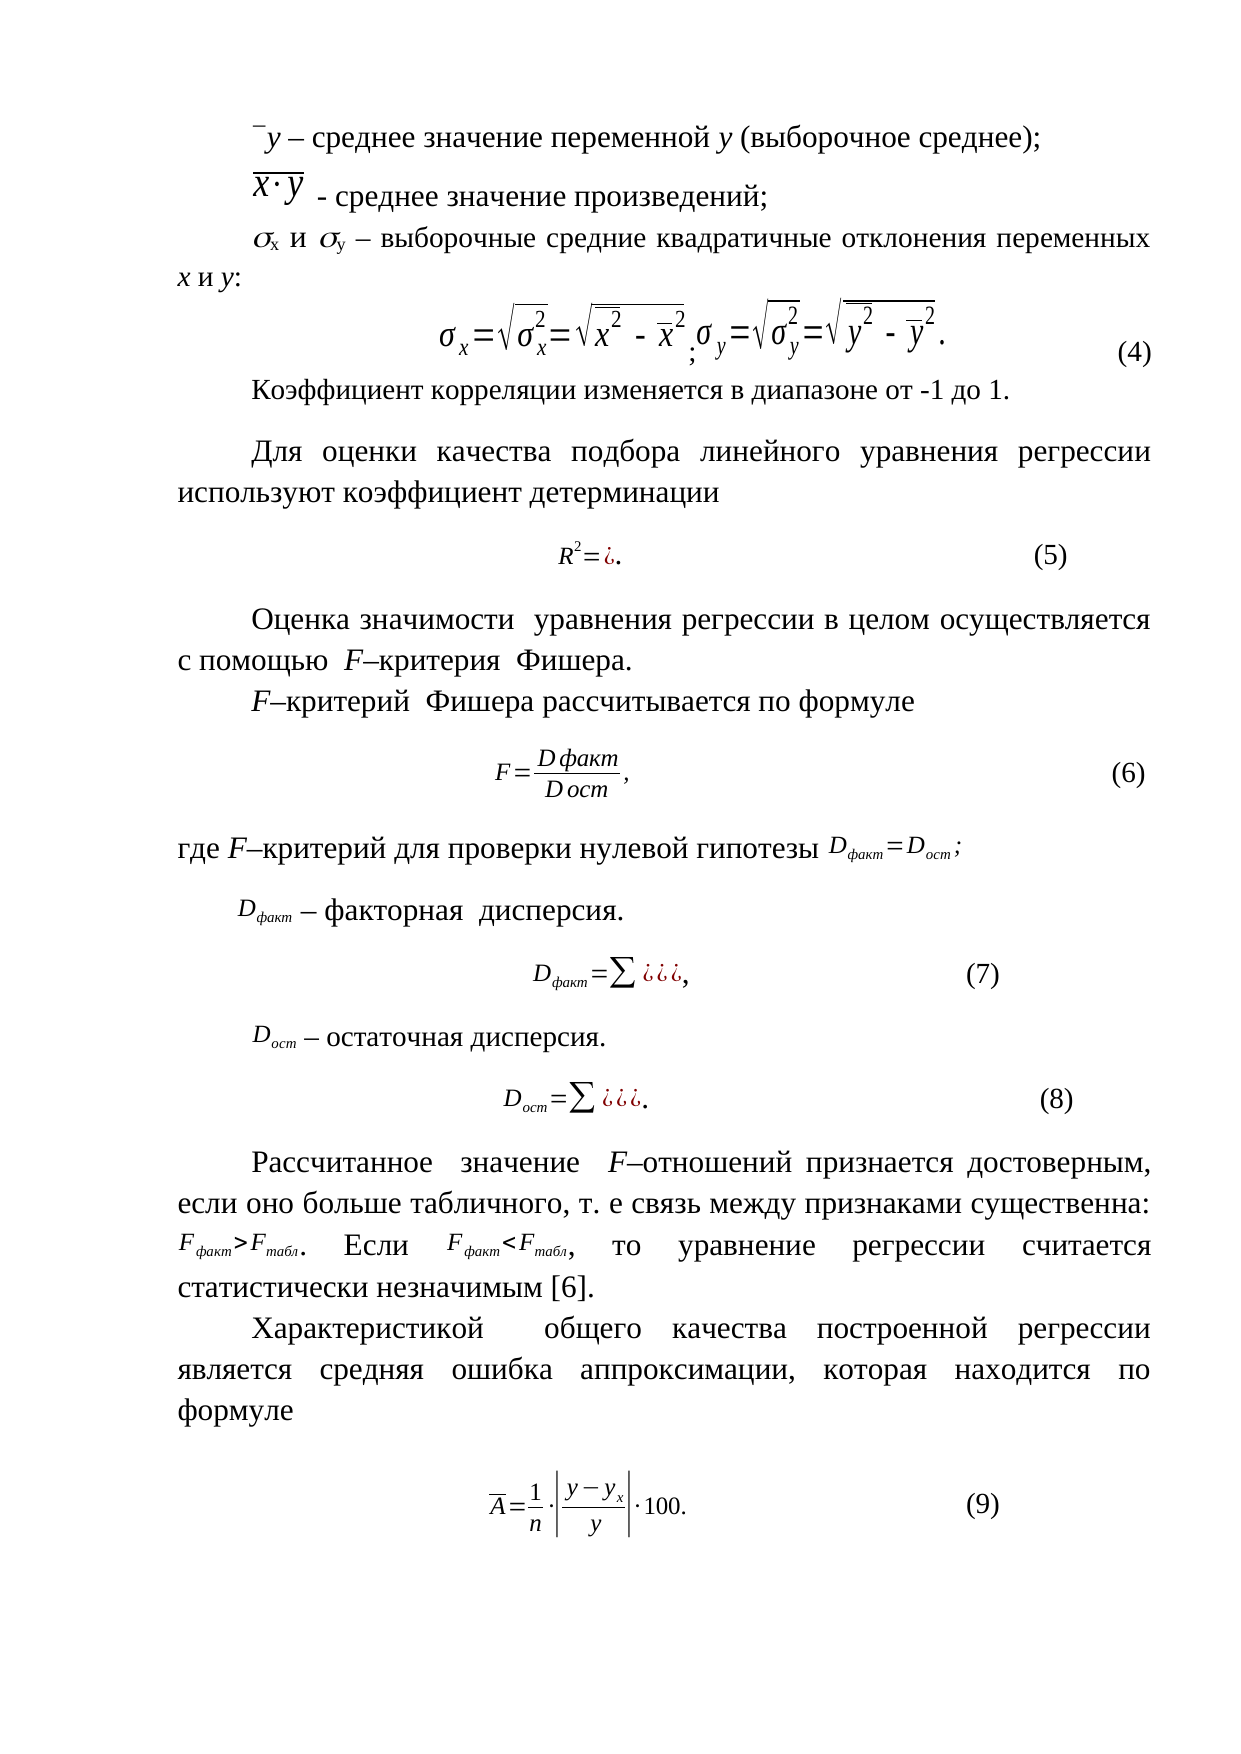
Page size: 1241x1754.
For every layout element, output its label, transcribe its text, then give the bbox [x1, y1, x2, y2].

text – факторная дисперсия. [177, 892, 1152, 928]
text где F–критерий для проверки нулевой гипотезы [177, 829, 1152, 865]
text Коэффициент корреляции изменяется в диапазоне от -1 до 1. [177, 372, 1152, 406]
text Для оценки качества подбора линейного уравнения регрессии используют коэффициент детерминации [177, 432, 1152, 509]
text (6) [177, 745, 1152, 804]
text . (8) [236, 1079, 1152, 1117]
text ; (4) [177, 298, 1152, 367]
text (9) [487, 1433, 1152, 1540]
text y – среднее значение переменной y (выборочное среднее); [177, 118, 1152, 154]
text – остаточная дисперсия. [236, 1019, 1152, 1053]
text - среднее значение произведений; [177, 159, 1152, 213]
text F–критерий Фишера рассчитывается по формуле [177, 683, 1152, 718]
text Рассчитанное значение F–отношений признается достоверным, если оно больше табличного, т. е связь между признаками существенна: . Если , то уравнение регрессии считается статистически незначимым [6]. [177, 1143, 1152, 1304]
text Оценка значимости уравнения регрессии в целом осуществляется с помощью F–критерия Фишера. [177, 600, 1152, 677]
text . (5) [177, 535, 1152, 573]
text х и y – выборочные средние квадратичные отклонения переменных х и y: [177, 218, 1152, 293]
text Характеристикой общего качества построенной регрессии является средняя ошибка аппроксимации, которая находится по формуле [177, 1309, 1152, 1428]
text , (7) [177, 954, 1152, 992]
